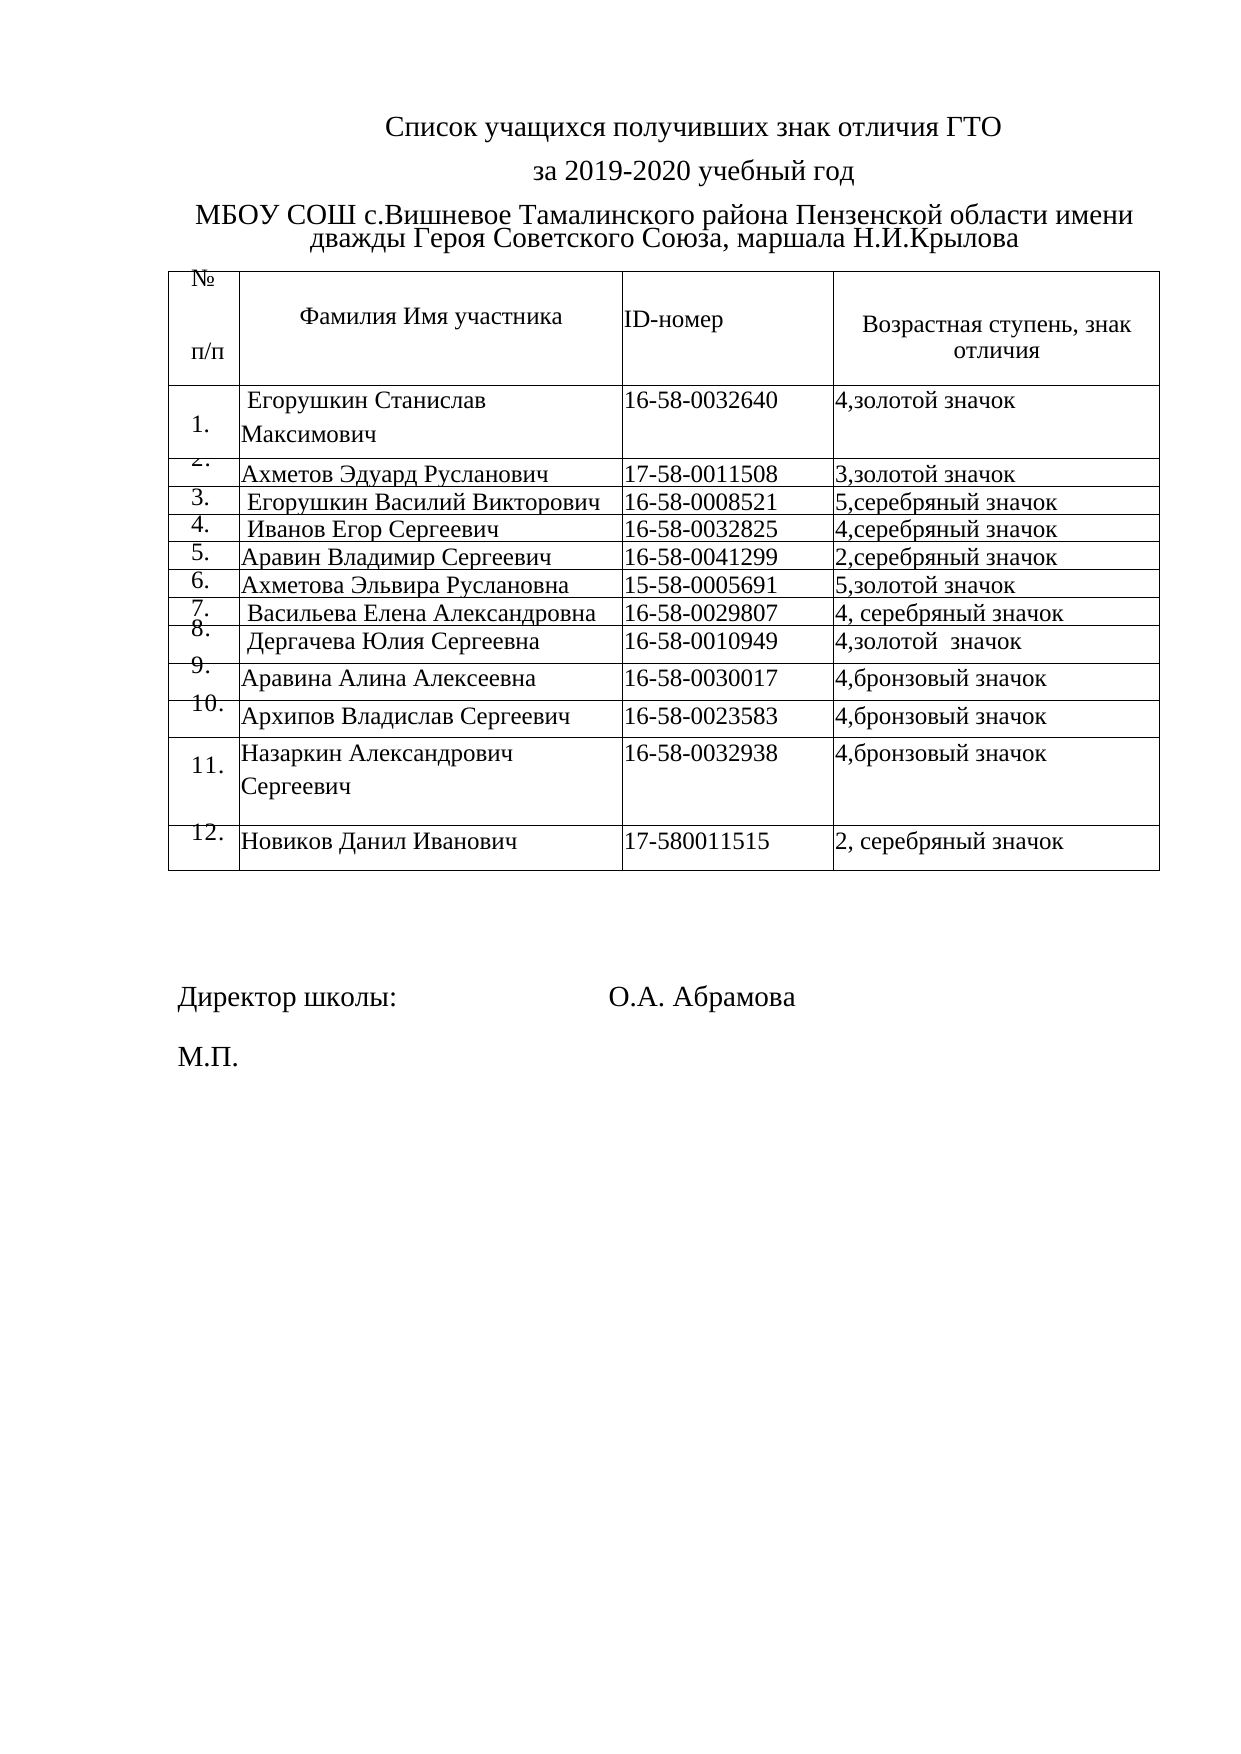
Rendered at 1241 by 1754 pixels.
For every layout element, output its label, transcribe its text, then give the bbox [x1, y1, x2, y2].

table_cell 17-58-0011508 [623, 459, 833, 486]
table_cell 4, серебряный значок [834, 598, 1159, 625]
table_header № п/п [169, 272, 239, 384]
table_cell 15-58-0005691 [623, 570, 833, 597]
table_cell 7. [169, 598, 239, 625]
table_cell Ахметов Эдуард Русланович [240, 459, 622, 486]
table_cell Назаркин Александрович Сергеевич [240, 738, 622, 825]
text Директор школы: О.А. Абрамова [177, 979, 1152, 1013]
table_cell Аравин Владимир Сергеевич [240, 542, 622, 569]
table_cell 16-58-0008521 [623, 487, 833, 513]
text за 2019-2020 учебный год [236, 162, 1152, 185]
table_cell 11. [169, 738, 239, 825]
table_cell 4,золотой значок [834, 386, 1159, 458]
table_cell 4,золотой значок [834, 626, 1159, 662]
table_cell 12. [169, 826, 239, 870]
table_cell 16-58-0032640 [623, 386, 833, 458]
table_cell Васильева Елена Александровна [240, 598, 622, 625]
table_header Фамилия Имя участника [240, 272, 622, 384]
table_cell Ахметова Эльвира Руслановна [240, 570, 622, 597]
text МБОУ СОШ с.Вишневое Тамалинского района Пензенской области имени дважды Героя Советского Союза, маршала Н.И.Крылова [155, 206, 1173, 252]
table_cell 5. [169, 542, 239, 569]
table_cell 16-58-0023583 [623, 701, 833, 737]
table_cell 16-58-0029807 [623, 598, 833, 625]
table_cell Дергачева Юлия Сергеевна [240, 626, 622, 662]
table_cell 16-58-0010949 [623, 626, 833, 662]
table_cell 2,серебряный значок [834, 542, 1159, 569]
table_cell 3. [169, 487, 239, 513]
table_cell 2, серебряный значок [834, 826, 1159, 870]
table_cell 16-58-0041299 [623, 542, 833, 569]
table_header Возрастная ступень, знак отличия [834, 272, 1159, 384]
table_cell 4,бронзовый значок [834, 701, 1159, 737]
table_cell 5,серебряный значок [834, 487, 1159, 513]
table_cell 8. [169, 626, 239, 662]
table_cell 4,бронзовый значок [834, 664, 1159, 700]
table_cell 16-58-0032825 [623, 515, 833, 541]
table_cell 2. [169, 459, 239, 486]
table_cell 16-58-0032938 [623, 738, 833, 825]
table_cell Иванов Егор Сергеевич [240, 515, 622, 541]
table_cell 6. [169, 570, 239, 597]
table_cell 3,золотой значок [834, 459, 1159, 486]
text М.П. [177, 1039, 1152, 1072]
table_cell 5,золотой значок [834, 570, 1159, 597]
table_cell Архипов Владислав Сергеевич [240, 701, 622, 737]
table_cell 4. [169, 515, 239, 541]
table_cell 4,серебряный значок [834, 515, 1159, 541]
table_cell 4,бронзовый значок [834, 738, 1159, 825]
table_header ID-номер [623, 272, 833, 384]
table_cell Аравина Алина Алексеевна [240, 664, 622, 700]
table_cell Егорушкин Станислав Максимович [240, 386, 622, 458]
table_cell Новиков Данил Иванович [240, 826, 622, 870]
table_cell 17-580011515 [623, 826, 833, 870]
table_cell 10. [169, 701, 239, 737]
table_cell 1. [169, 386, 239, 458]
table_cell 9. [169, 664, 239, 700]
table_cell 16-58-0030017 [623, 664, 833, 700]
text Список учащихся получивших знак отличия ГТО [236, 118, 1152, 141]
table_cell Егорушкин Василий Викторович [240, 487, 622, 513]
